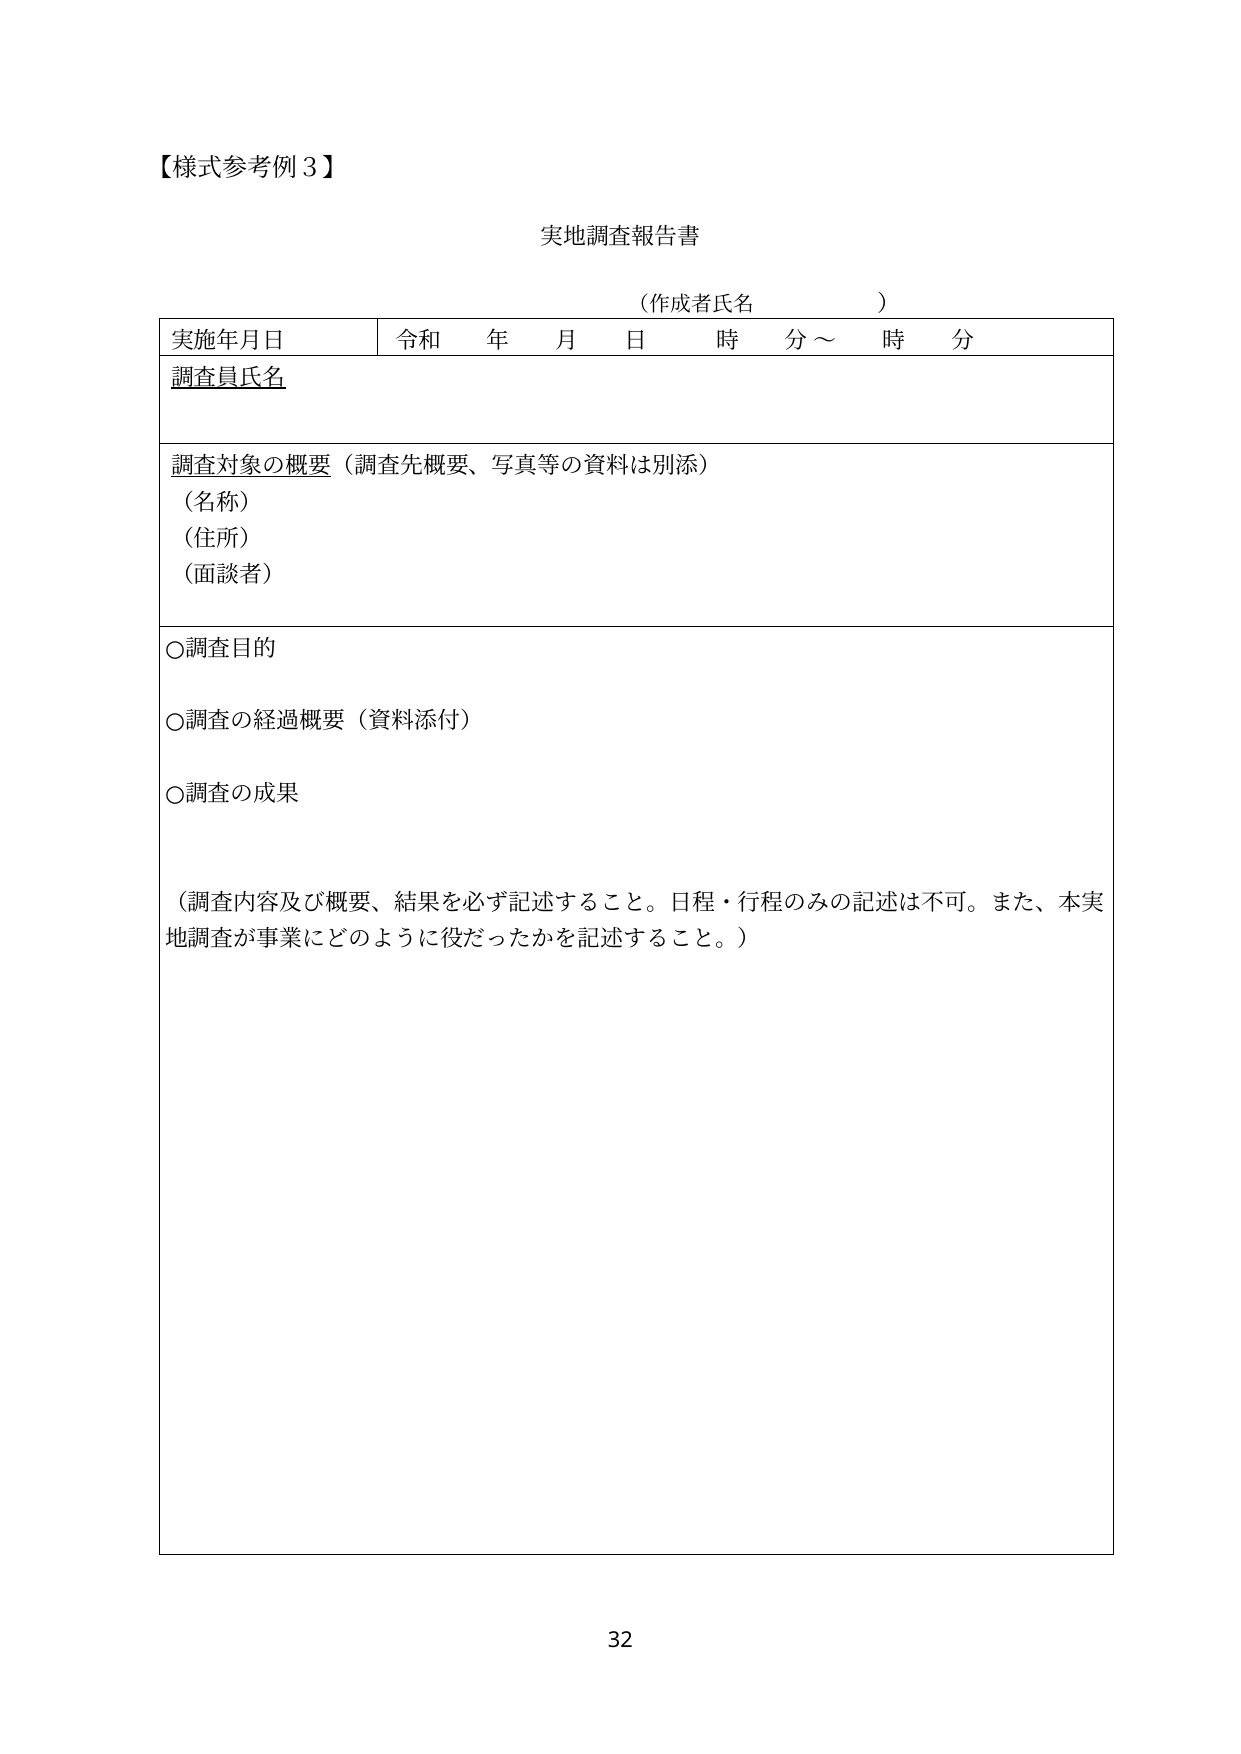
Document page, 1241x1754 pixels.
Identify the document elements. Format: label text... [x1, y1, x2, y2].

table_cell ○調査目的 ○調査の経過概要（資料添付） ○調査の成果 （調査内容及び概要、結果を必ず記述すること。日程・行程のみの記述は不可。また、本実地調査が事業にどのように役だったかを記述すること。） [160, 627, 1113, 1554]
table_cell 調査対象の概要（調査先概要、写真等の資料は別添） （名称） （住所） （面談者） [160, 444, 1113, 626]
table_header 令和 年 月 日 時 分 ～ 時 分 [378, 319, 1113, 355]
table_cell 調査員氏名 [160, 356, 1113, 443]
table_header 実施年月日 [160, 319, 377, 355]
text （作成者氏名 ） [148, 285, 1092, 318]
text 実地調査報告書 [148, 218, 1092, 251]
text 【様式参考例３】 [148, 148, 1092, 184]
